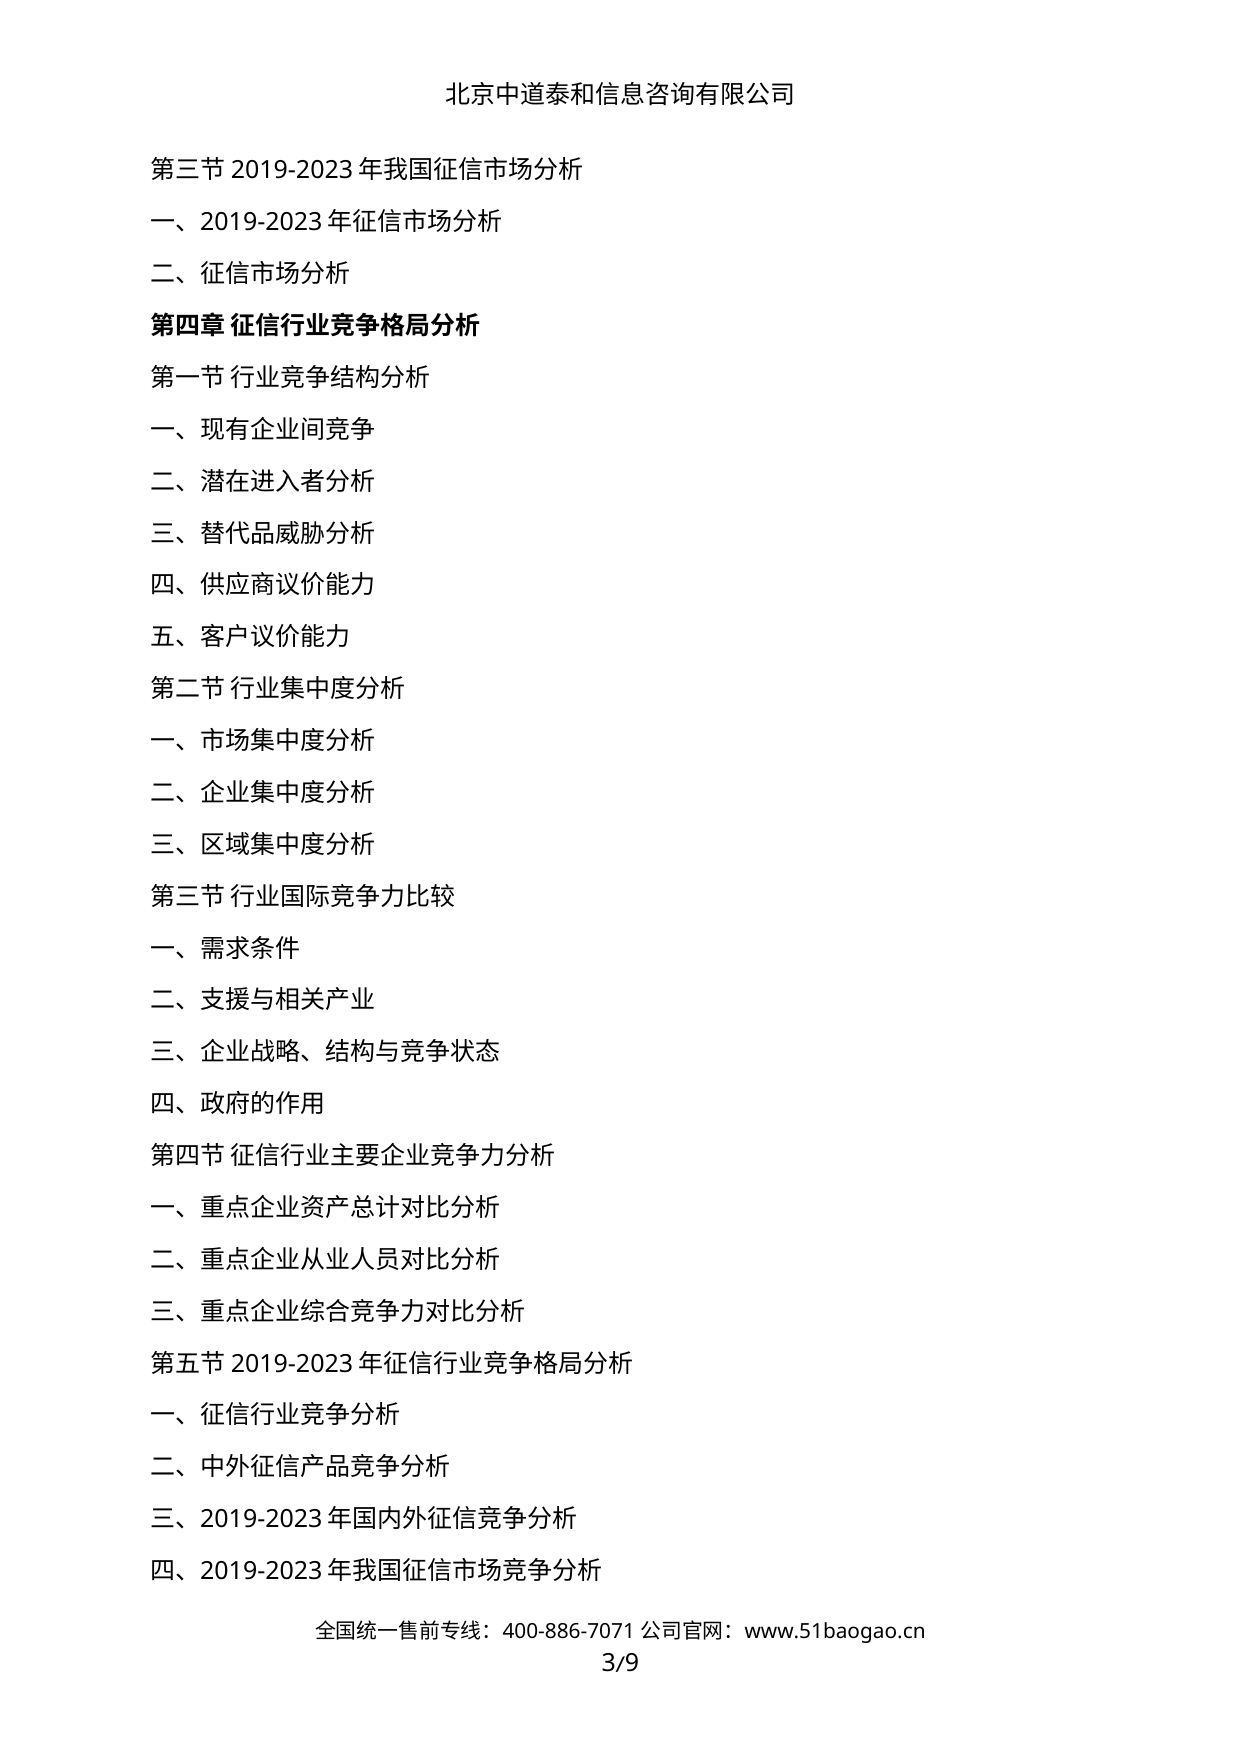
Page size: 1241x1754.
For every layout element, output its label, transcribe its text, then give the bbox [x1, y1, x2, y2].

text 第一节 行业竞争结构分析 [150, 357, 1090, 394]
text 四、供应商议价能力 [150, 565, 1090, 601]
text 三、区域集中度分析 [150, 824, 1090, 861]
text 二、征信市场分析 [150, 254, 1090, 290]
text 二、支援与相关产业 [150, 980, 1090, 1016]
text 一、重点企业资产总计对比分析 [150, 1187, 1090, 1224]
text 五、客户议价能力 [150, 617, 1090, 653]
text 一、市场集中度分析 [150, 721, 1090, 757]
text 第三节 行业国际竞争力比较 [150, 876, 1090, 912]
text 三、替代品威胁分析 [150, 513, 1090, 549]
text 第五节 2019-2023年征信行业竞争格局分析 [150, 1343, 1090, 1379]
text 第二节 行业集中度分析 [150, 669, 1090, 705]
text 一、现有企业间竞争 [150, 409, 1090, 446]
text 三、企业战略、结构与竞争状态 [150, 1032, 1090, 1068]
text 一、2019-2023年征信市场分析 [150, 202, 1090, 238]
text 一、征信行业竞争分析 [150, 1395, 1090, 1431]
text 第三节 2019-2023年我国征信市场分析 [150, 150, 1090, 186]
text 二、中外征信产品竞争分析 [150, 1447, 1090, 1483]
text 一、需求条件 [150, 928, 1090, 964]
text 二、潜在进入者分析 [150, 461, 1090, 497]
text 三、重点企业综合竞争力对比分析 [150, 1291, 1090, 1327]
text 二、重点企业从业人员对比分析 [150, 1239, 1090, 1276]
text 四、政府的作用 [150, 1084, 1090, 1120]
text 四、2019-2023年我国征信市场竞争分析 [150, 1551, 1090, 1587]
text 二、企业集中度分析 [150, 772, 1090, 809]
text 第四节 征信行业主要企业竞争力分析 [150, 1136, 1090, 1172]
text 第四章 征信行业竞争格局分析 [150, 306, 1090, 342]
text 三、2019-2023年国内外征信竞争分析 [150, 1499, 1090, 1535]
